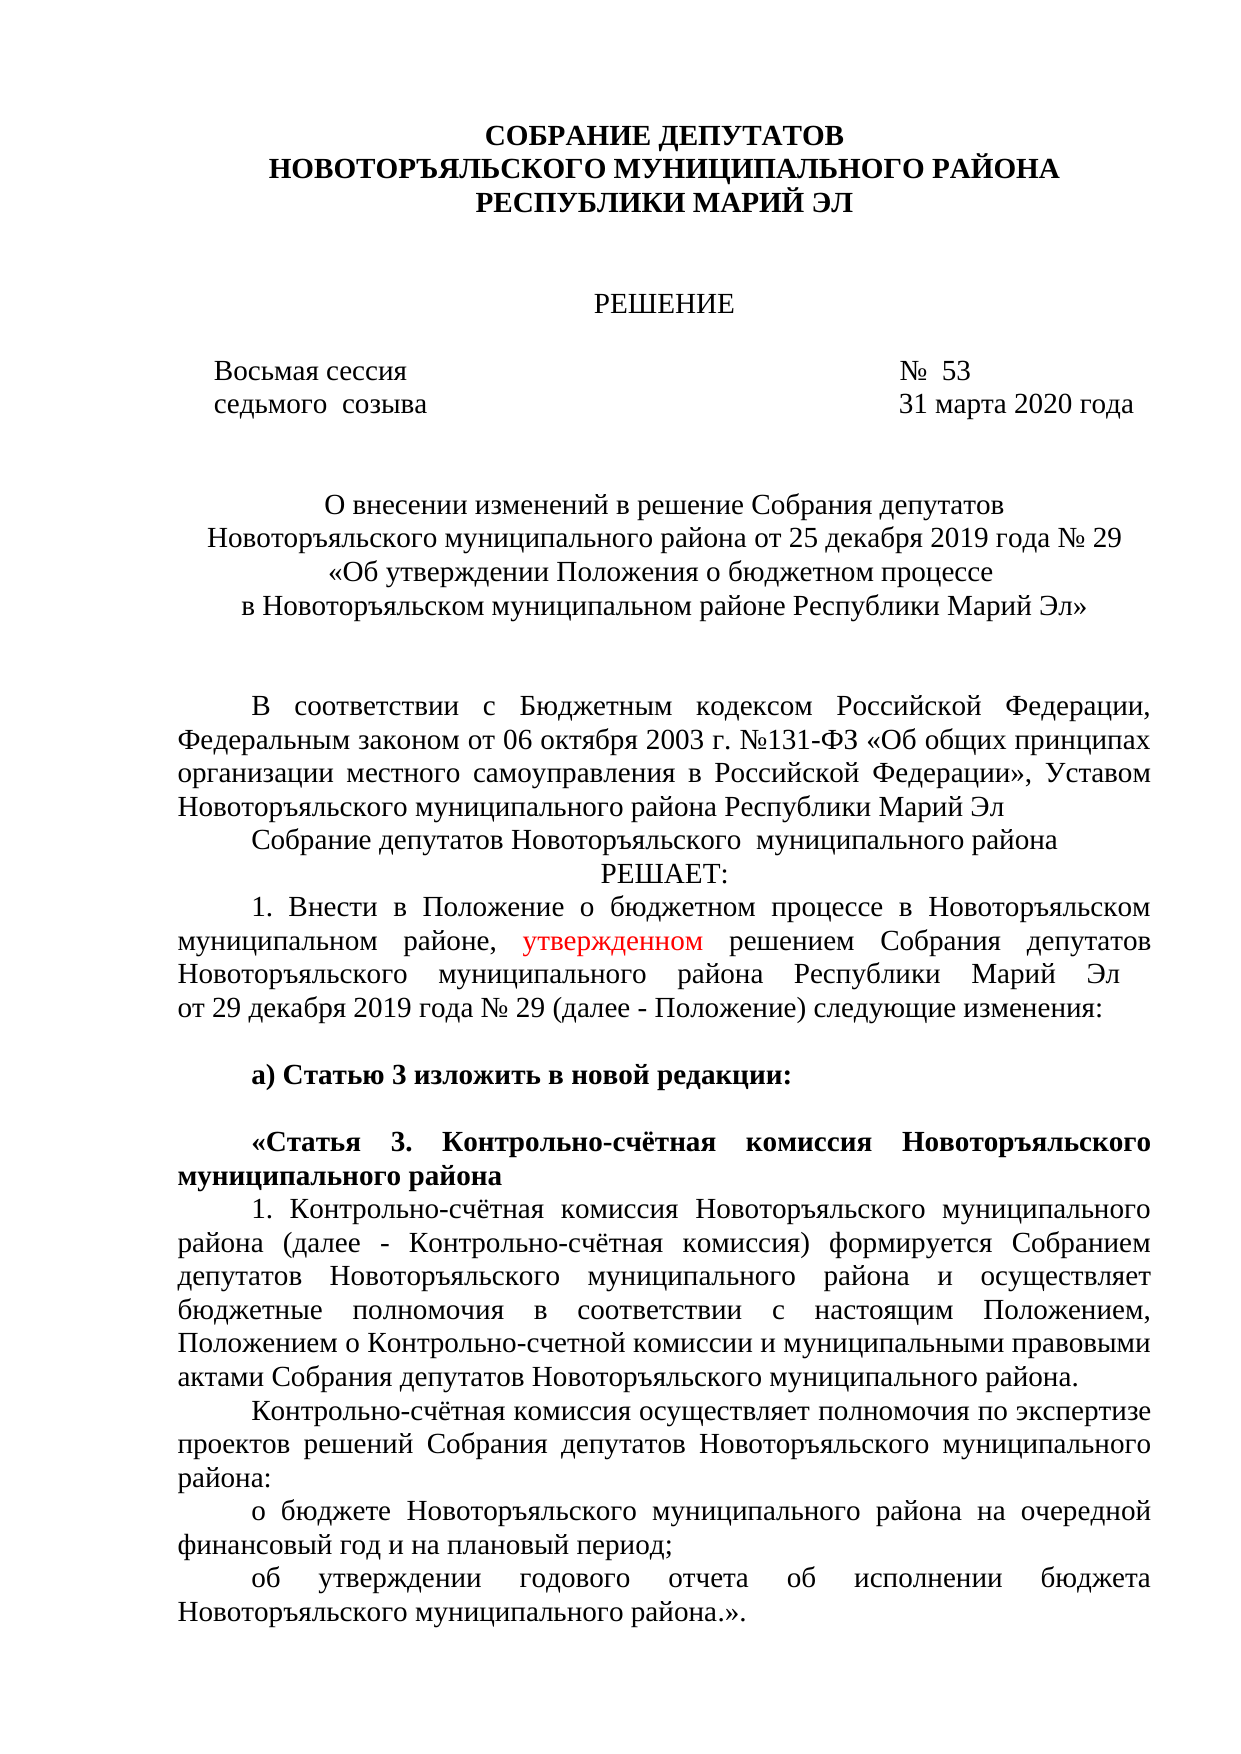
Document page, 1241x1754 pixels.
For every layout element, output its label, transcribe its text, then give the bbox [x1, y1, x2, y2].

title РЕСПУБЛИКИ МАРИЙ ЭЛ [177, 185, 1152, 219]
text О внесении изменений в решение Собрания депутатов [177, 487, 1152, 521]
subtitle Собрание депутатов Новоторъяльского муниципального района [177, 822, 1152, 856]
title НОВОТОРЪЯЛЬСКОГО МУНИЦИПАЛЬНОГО РАЙОНА [177, 152, 1152, 185]
text об утверждении годового отчета об исполнении бюджета Новоторъяльского муниципального района.». [177, 1560, 1152, 1627]
subtitle В соответствии с Бюджетным кодексом Российской Федерации, Федеральным законом от 06 октября 2003 г. №131-ФЗ «Об общих принципах организации местного самоуправления в Российской Федерации», Уставом Новоторъяльского муниципального района Республики Марий Эл [177, 688, 1152, 822]
text о бюджете Новоторъяльского муниципального района на очередной финансовый год и на плановый период; [177, 1493, 1152, 1560]
text 1. Контрольно-счётная комиссия Новоторъяльского муниципального района (далее - Контрольно-счётная комиссия) формируется Собранием депутатов Новоторъяльского муниципального района и осуществляет бюджетные полномочия в соответствии с настоящим Положением, Положением о Контрольно-счетной комиссии и муниципальными правовыми актами Собрания депутатов Новоторъяльского муниципального района. [177, 1191, 1152, 1393]
text РЕШЕНИЕ [177, 286, 1152, 319]
text «Статья 3. Контрольно-счётная комиссия Новоторъяльского муниципального района [177, 1124, 1152, 1191]
text Восьмая сессия № 53 [177, 353, 1152, 386]
text «Об утверждении Положения о бюджетном процессе в Новоторъяльском муниципальном районе Республики Марий Эл» [177, 554, 1152, 621]
title СОБРАНИЕ ДЕПУТАТОВ [177, 118, 1152, 152]
text Контрольно-счётная комиссия осуществляет полномочия по экспертизе проектов решений Собрания депутатов Новоторъяльского муниципального района: [177, 1393, 1152, 1493]
text 1. Внести в Положение о бюджетном процессе в Новоторъяльском муниципальном районе, утвержденном решением Собрания депутатов Новоторъяльского муниципального района Республики Марий Эл от 29 декабря 2019 года № 29 (далее - Положение) следующие изменения: [177, 889, 1152, 1024]
text Новоторъяльского муниципального района от 25 декабря 2019 года № 29 [177, 521, 1152, 554]
text седьмого созыва 31 марта 2020 года [177, 386, 1152, 420]
text а) Статью 3 изложить в новой редакции: [251, 1057, 1152, 1091]
subtitle РЕШАЕТ: [177, 856, 1152, 889]
